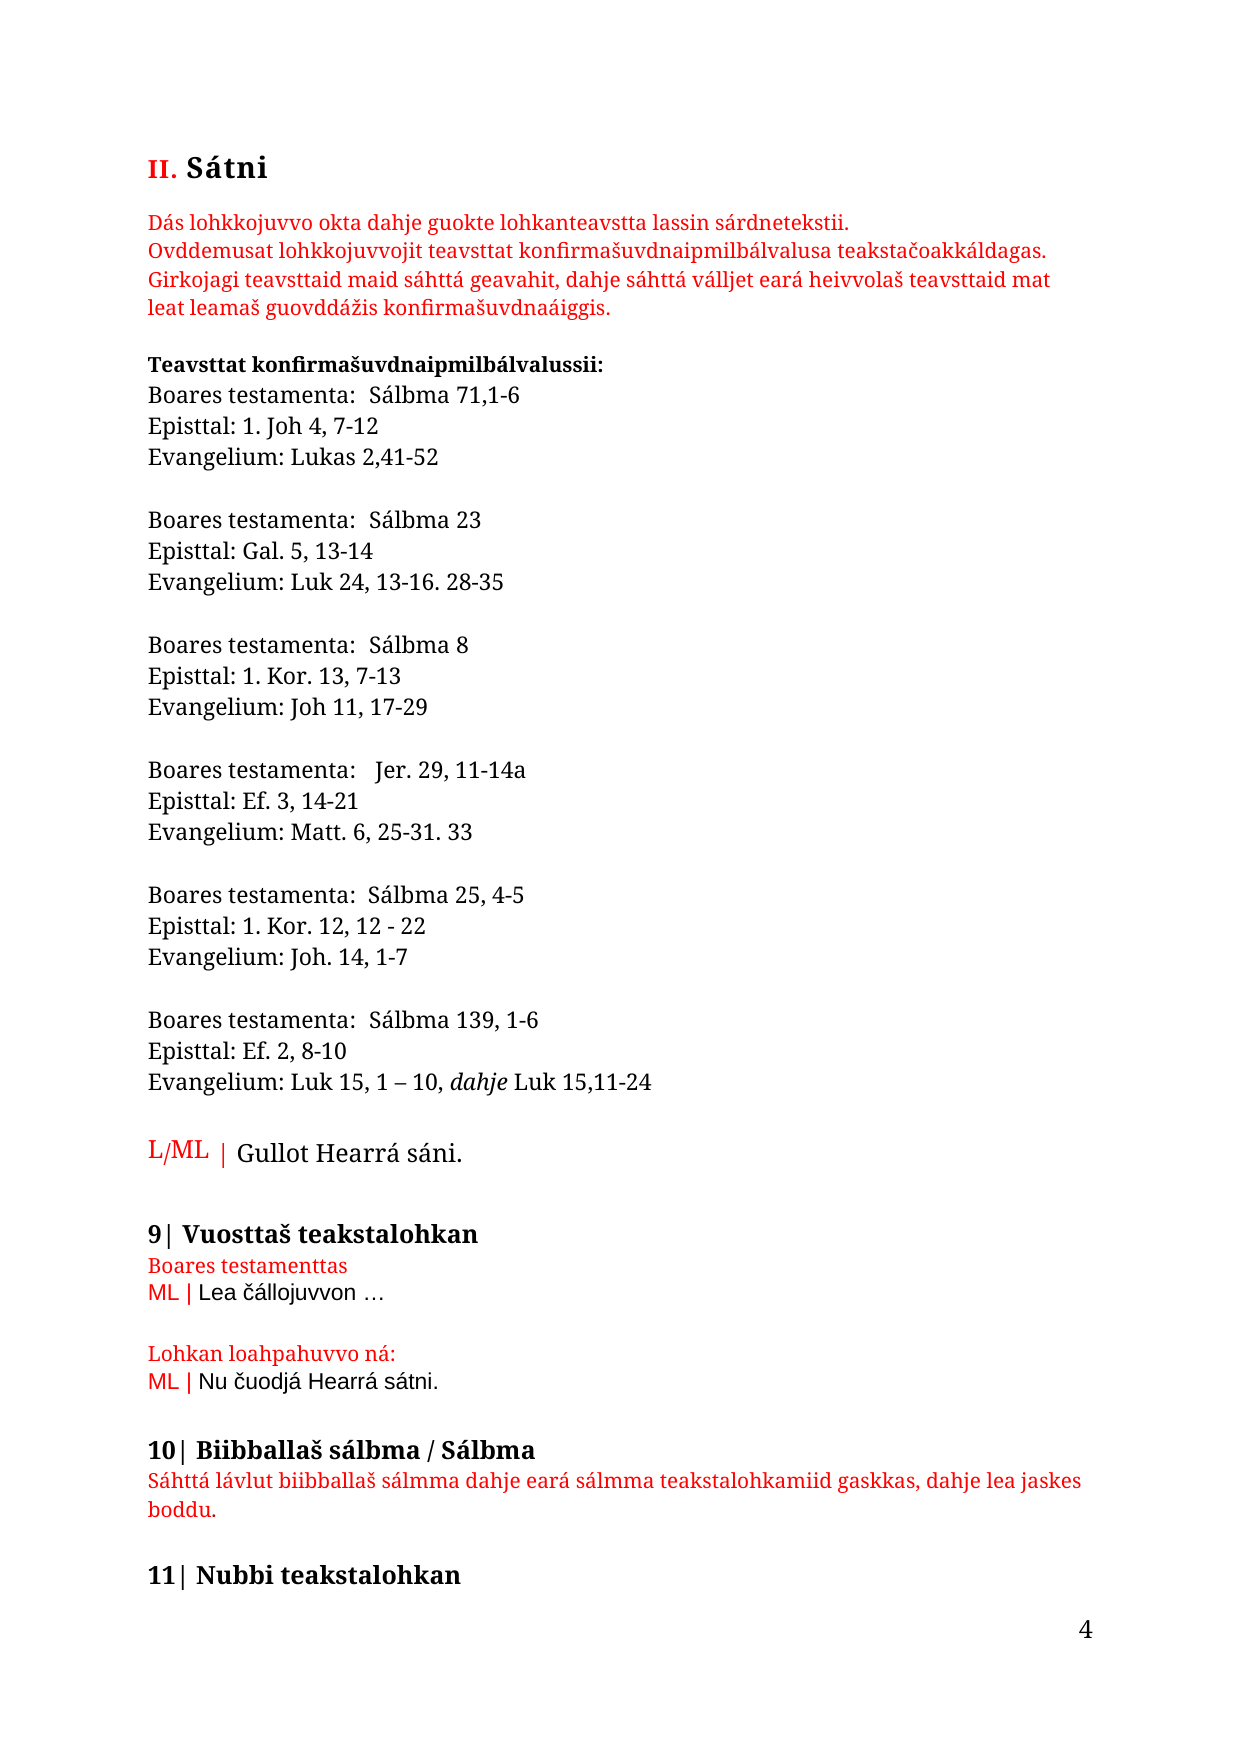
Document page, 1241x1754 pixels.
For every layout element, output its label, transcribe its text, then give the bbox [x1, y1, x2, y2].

text Evangelium: Luk 15, 1 – 10, dahje Luk 15,11-24 [148, 1066, 1093, 1098]
text Teavsttat konfirmašuvdnaipmilbálvalussii: [148, 350, 1093, 379]
text Ovddemusat lohkkojuvvojit teavsttat konfirmašuvdnaipmilbálvalusa teakstačoakkáldagas. [148, 237, 1093, 265]
text Evangelium: Matt. 6, 25-31. 33 [148, 816, 1093, 848]
text Dás lohkkojuvvo okta dahje guokte lohkanteavstta lassin sárdnetekstii. [148, 208, 1093, 237]
text Girkojagi teavsttaid maid sáhttá geavahit, dahje sáhttá válljet eará heivvolaš teavsttaid mat leat leamaš guovddážis konfirmašuvdnaáiggis. [148, 265, 1093, 322]
subtitle 10| Biibballaš sálbma / Sálbma [148, 1433, 1093, 1467]
text Episttal: Ef. 2, 8-10 [148, 1035, 1093, 1066]
text 11| Nubbi teakstalohkan [148, 1558, 1093, 1592]
text ML | Nu čuodjá Hearrá sátni. [148, 1368, 1093, 1394]
subtitle II. Sátni [148, 148, 1093, 187]
list L/ML | Gullot Hearrá sáni. [148, 1132, 1093, 1170]
text Evangelium: Lukas 2,41-52 [148, 441, 1093, 473]
subtitle 9| Vuosttaš teakstalohkan [148, 1217, 1093, 1251]
list ML | Lea čállojuvvon … [148, 1279, 1093, 1306]
text Episttal: Gal. 5, 13-14 [148, 535, 1093, 566]
text Episttal: Ef. 3, 14-21 [148, 785, 1093, 816]
text Lohkan loahpahuvvo ná: [148, 1339, 1093, 1368]
text Evangelium: Joh. 14, 1-7 [148, 941, 1093, 973]
text Evangelium: Luk 24, 13-16. 28-35 [148, 566, 1093, 598]
text Episttal: 1. Kor. 13, 7-13 [148, 660, 1093, 691]
text Sáhttá lávlut biibballaš sálmma dahje eará sálmma teakstalohkamiid gaskkas, dahje lea jaskes boddu. [148, 1467, 1093, 1523]
text Boares testamenta: Sálbma 139, 1-6 [148, 1004, 1093, 1035]
text Boares testamenta: Sálbma 8 [148, 629, 1093, 660]
text Boares testamenta: Sálbma 23 [148, 504, 1093, 535]
text Episttal: 1. Joh 4, 7-12 [148, 410, 1093, 441]
text Boares testamenta: Sálbma 25, 4-5 [148, 879, 1093, 910]
text Boares testamenttas [148, 1251, 1093, 1279]
text Boares testamenta: Sálbma 71,1-6 [148, 379, 1093, 410]
text Evangelium: Joh 11, 17-29 [148, 691, 1093, 723]
text Boares testamenta: Jer. 29, 11-14a [148, 754, 1093, 785]
text Episttal: 1. Kor. 12, 12 - 22 [148, 910, 1093, 941]
